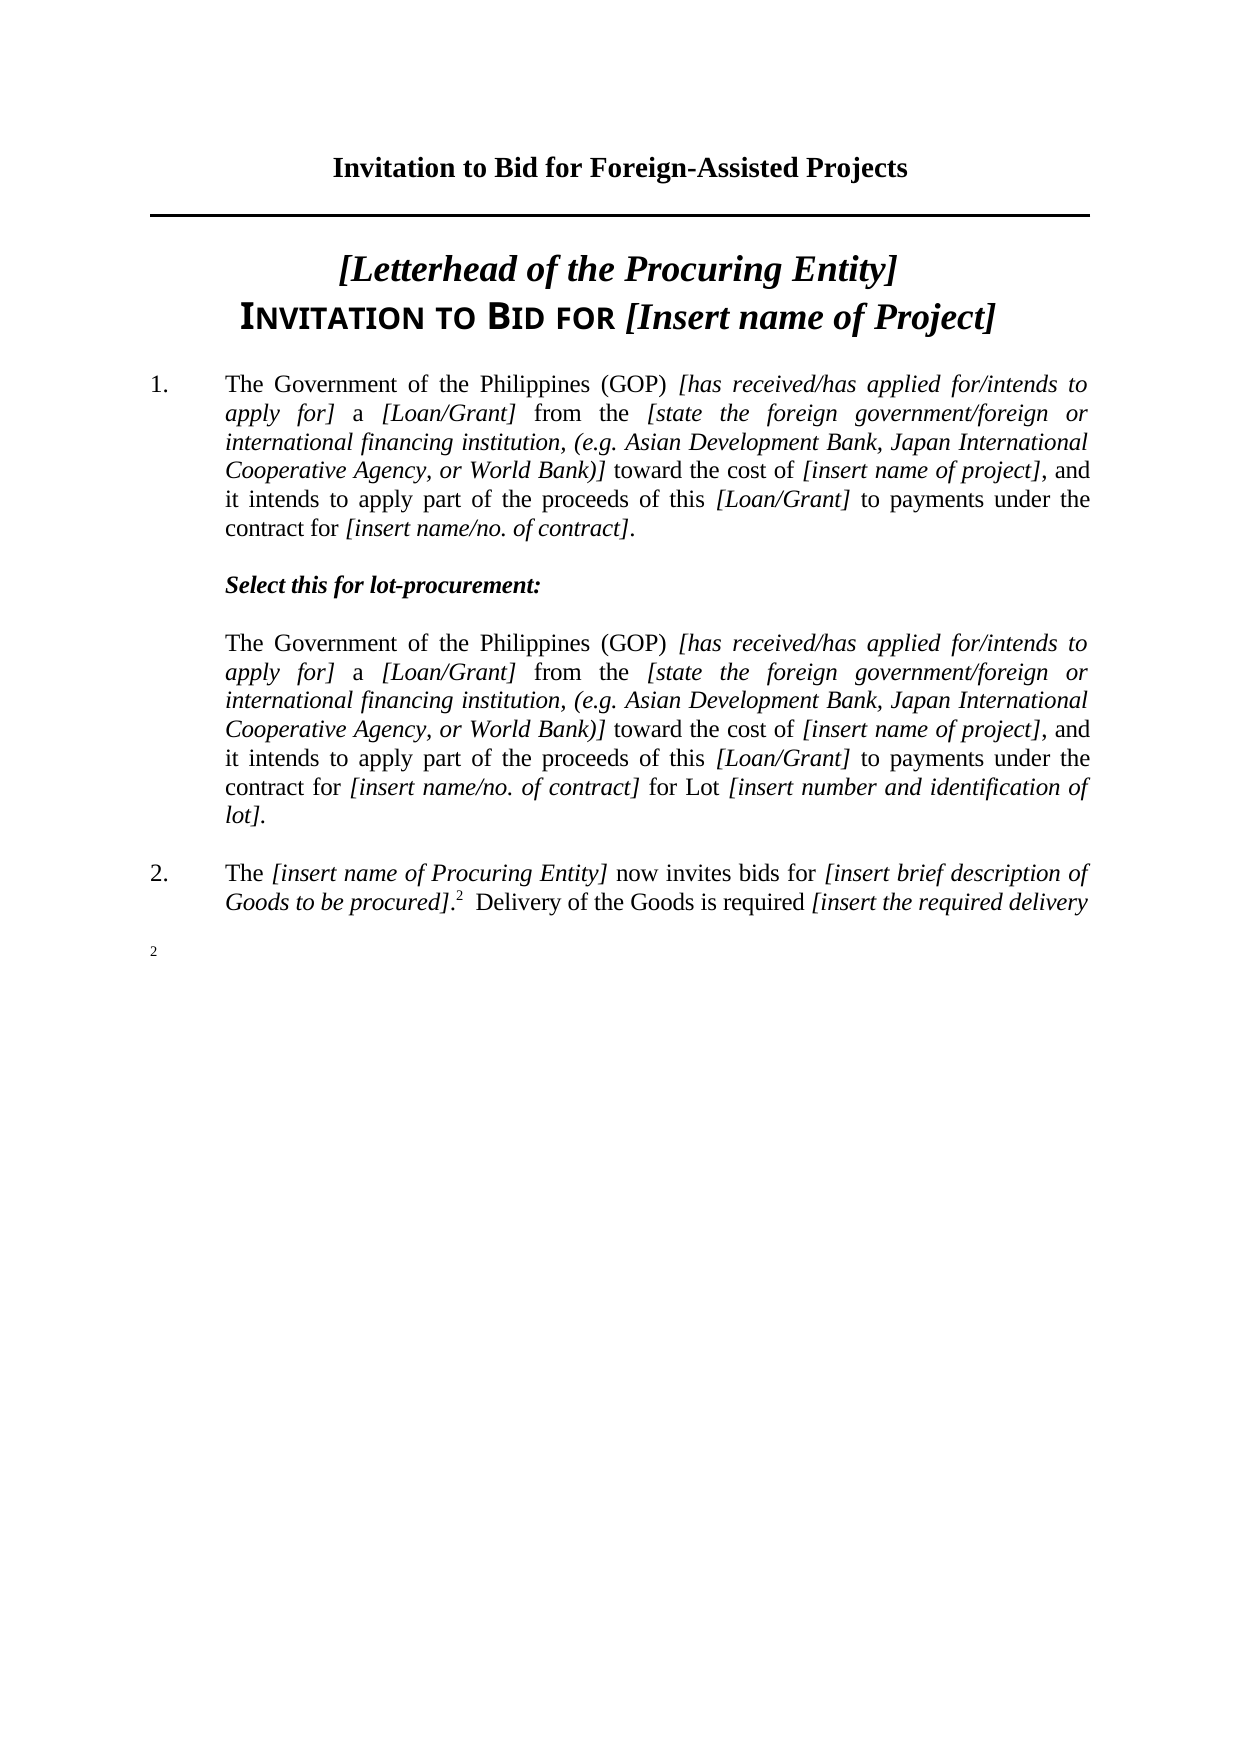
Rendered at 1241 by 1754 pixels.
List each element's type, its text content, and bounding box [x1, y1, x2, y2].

text [Letterhead of the Procuring Entity] [150, 246, 1090, 289]
text Invitation to Bid for [Insert name of Project] [150, 289, 1090, 340]
list The Government of the Philippines (GOP) [has received/has applied for/intends to apply for] a [Loan/Grant] from the [state the foreign government/foreign or international financing institution, (e.g. Asian Development Bank, Japan International Cooperative Agency, or World Bank)] toward the cost of [insert name of project], and it intends to apply part of the proceeds of this [Loan/Grant] to payments under the contract for [insert name/no. of contract]. [150, 369, 1090, 542]
subtitle Invitation to Bid for Foreign-Assisted Projects [150, 150, 1090, 183]
list The [insert name of Procuring Entity] now invites bids for [insert brief description of Goods to be procured]. Delivery of the Goods is required [insert the required delivery date or expected contract duration]. Bidders should have completed, within [insert relevant period] from the date of submission and receipt of bids, a contract similar to the Project. The description of an eligible bidder is contained in the Bidding Documents, particularly, in Sub-section 5, Section II. Instructions to Bidders and the corresponding {[insert Asian Development Bank or World Bank, as appropriate]} Bid Data Sheet. [150, 858, 1090, 915]
text Select this for lot-procurement: [225, 570, 1090, 599]
text The Government of the Philippines (GOP) [has received/has applied for/intends to apply for] a [Loan/Grant] from the [state the foreign government/foreign or international financing institution, (e.g. Asian Development Bank, Japan International Cooperative Agency, or World Bank)] toward the cost of [insert name of project], and it intends to apply part of the proceeds of this [Loan/Grant] to payments under the contract for [insert name/no. of contract] for Lot [insert number and identification of lot]. [225, 628, 1090, 829]
